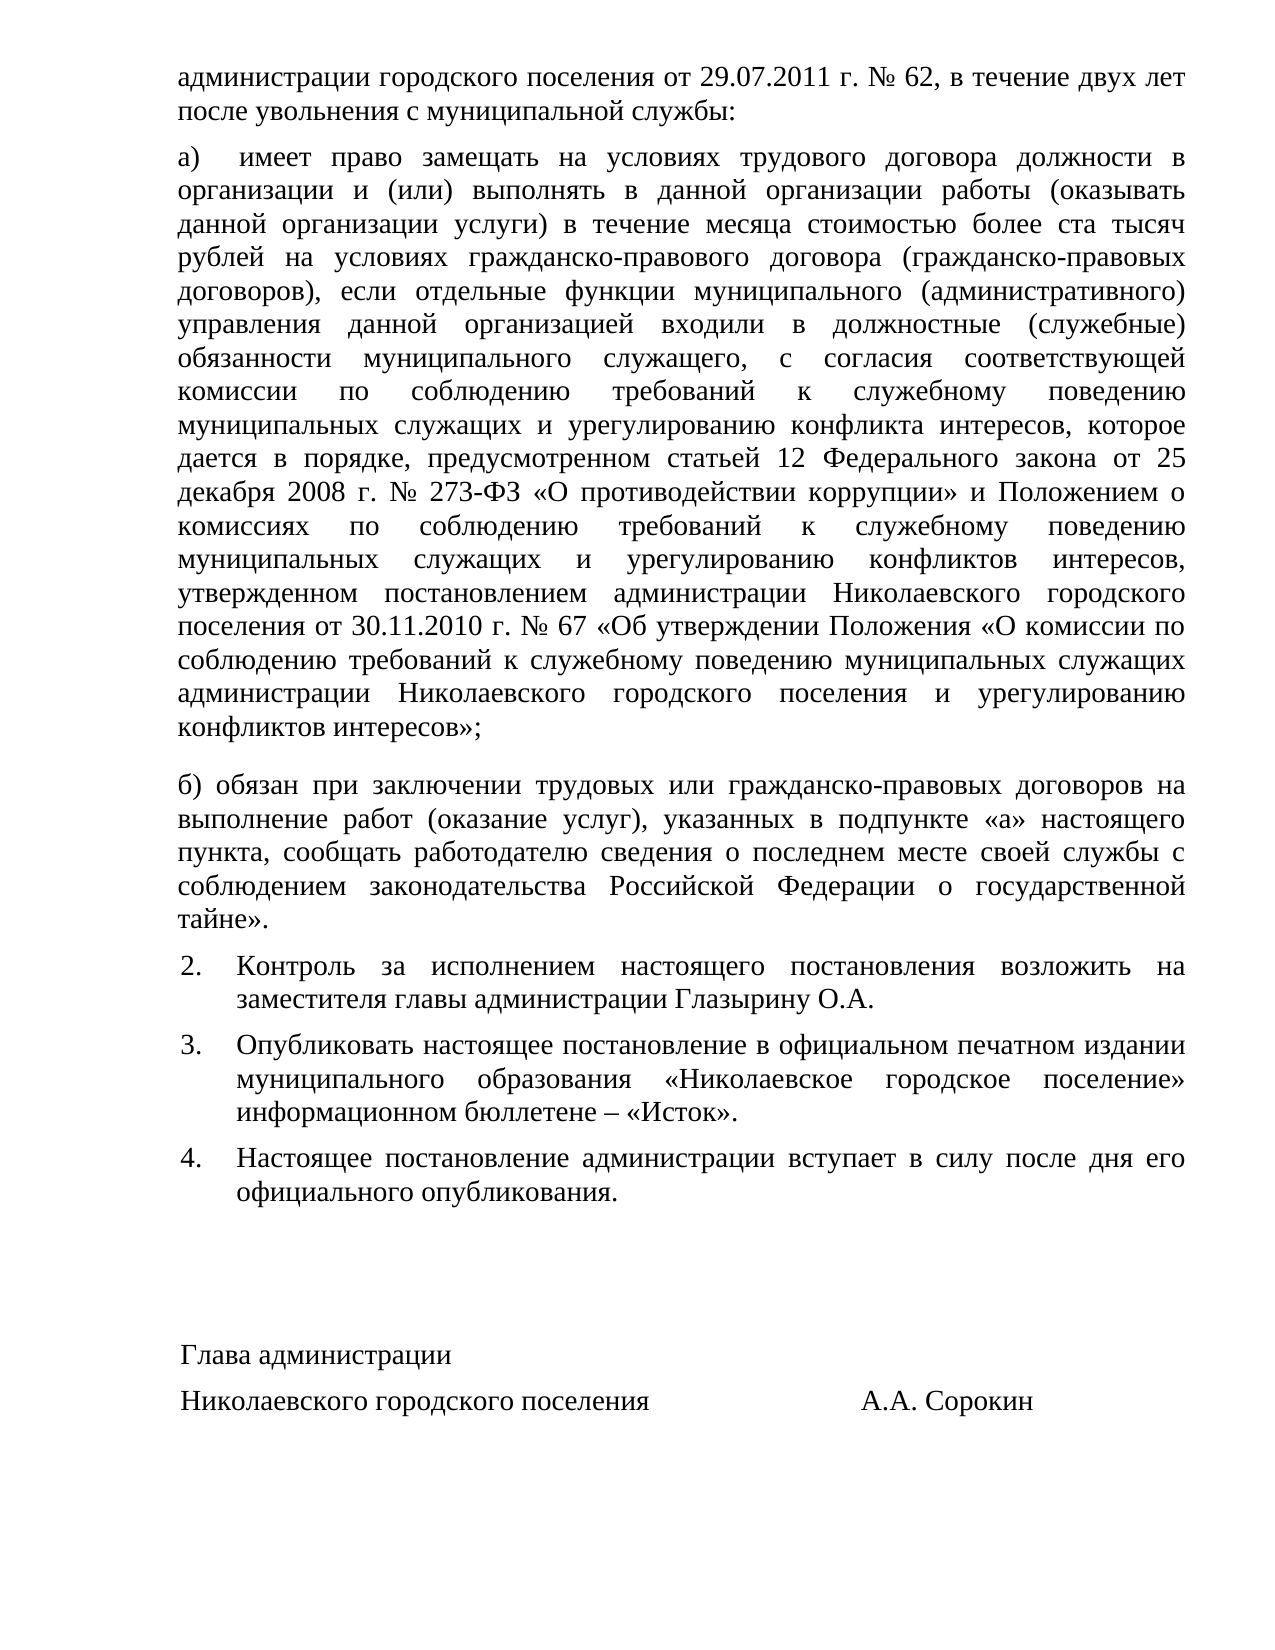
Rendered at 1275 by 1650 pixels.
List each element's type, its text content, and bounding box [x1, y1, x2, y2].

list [177, 59, 1186, 126]
list Опубликовать настоящее постановление в официальном печатном издании муниципального образования «Николаевское городское поселение» информационном бюллетене – «Исток». [180, 1027, 1186, 1128]
list Контроль за исполнением настоящего постановления возложить на заместителя главы администрации Глазырину О.А. [180, 948, 1186, 1015]
text Николаевского городского поселения А.А. Сорокин [180, 1383, 1186, 1417]
text б) обязан при заключении трудовых или гражданско-правовых договоров на выполнение работ (оказание услуг), указанных в подпункте «а» настоящего пункта, сообщать работодателю сведения о последнем месте своей службы с соблюдением законодательства Российской Федерации о государственной тайне». [177, 767, 1186, 935]
list Настоящее постановление администрации вступает в силу после дня его официального опубликования. [180, 1140, 1186, 1207]
text Глава администрации [180, 1337, 1186, 1371]
list а) имеет право замещать на условиях трудового договора должности в организации и (или) выполнять в данной организации работы (оказывать данной организации услуги) в течение месяца стоимостью более ста тысяч рублей на условиях гражданско-правового договора (гражданско-правовых договоров), если отдельные функции муниципального (административного) управления данной организацией входили в должностные (служебные) обязанности муниципального служащего, с согласия соответствующей комиссии по соблюдению требований к служебному поведению муниципальных служащих и урегулированию конфликта интересов, которое дается в порядке, предусмотренном статьей 12 Федерального закона от 25 декабря 2008 г. № 273-ФЗ «О противодействии коррупции» и Положением о комиссиях по соблюдению требований к служебному поведению муниципальных служащих и урегулированию конфликтов интересов, утвержденном постановлением администрации Николаевского городского поселения от 30.11.2010 г. № 67 «Об утверждении Положения «О комиссии по соблюдению требований к служебному поведению муниципальных служащих администрации Николаевского городского поселения и урегулированию конфликтов интересов»; [177, 139, 1186, 742]
